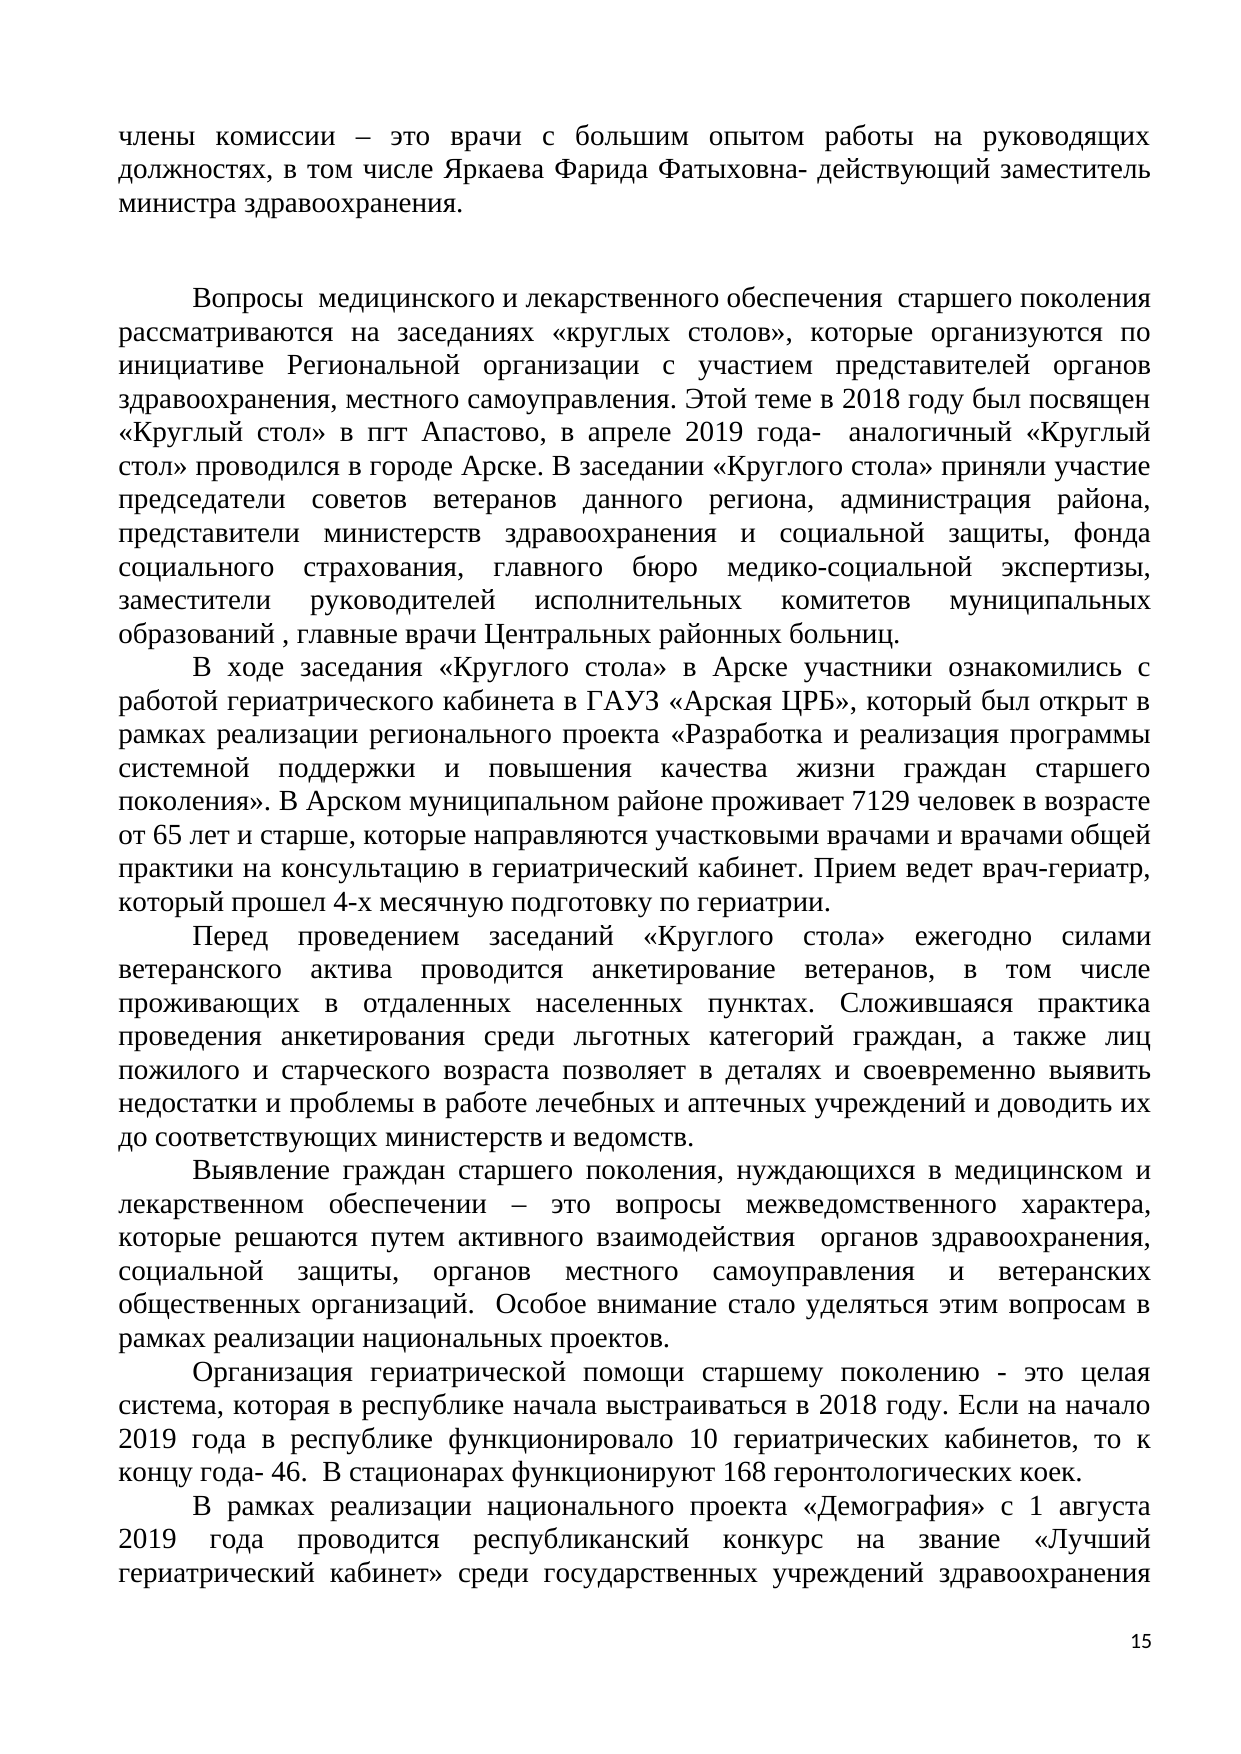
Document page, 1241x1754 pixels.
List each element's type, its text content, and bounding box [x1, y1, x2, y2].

text Организация гериатрической помощи старшему поколению - это целая система, которая в республике начала выстраиваться в 2018 году. Если на начало 2019 года в республике функционировало 10 гериатрических кабинетов, то к концу года- 46. В стационарах функционируют 168 геронтологических коек. [118, 1354, 1152, 1488]
text Перед проведением заседаний «Круглого стола» ежегодно силами ветеранского актива проводится анкетирование ветеранов, в том числе проживающих в отдаленных населенных пунктах. Сложившаяся практика проведения анкетирования среди льготных категорий граждан, а также лиц пожилого и старческого возраста позволяет в деталях и своевременно выявить недостатки и проблемы в работе лечебных и аптечных учреждений и доводить их до соответствующих министерств и ведомств. [118, 918, 1152, 1152]
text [118, 118, 1152, 219]
text В ходе заседания «Круглого стола» в Арске участники ознакомились с работой гериатрического кабинета в ГАУЗ «Арская ЦРБ», который был открыт в рамках реализации регионального проекта «Разработка и реализация программы системной поддержки и повышения качества жизни граждан старшего поколения». В Арском муниципальном районе проживает 7129 человек в возрасте от 65 лет и старше, которые направляются участковыми врачами и врачами общей практики на консультацию в гериатрический кабинет. Прием ведет врач-гериатр, который прошел 4-х месячную подготовку по гериатрии. [118, 649, 1152, 918]
text Выявление граждан старшего поколения, нуждающихся в медицинском и лекарственном обеспечении – это вопросы межведомственного характера, которые решаются путем активного взаимодействия органов здравоохранения, социальной защиты, органов местного самоуправления и ветеранских общественных организаций. Особое внимание стало уделяться этим вопросам в рамках реализации национальных проектов. [118, 1152, 1152, 1354]
text Вопросы медицинского и лекарственного обеспечения старшего поколения рассматриваются на заседаниях «круглых столов», которые организуются по инициативе Региональной организации с участием представителей органов здравоохранения, местного самоуправления. Этой теме в 2018 году был посвящен «Круглый стол» в пгт Апастово, в апреле 2019 года- аналогичный «Круглый стол» проводился в городе Арске. В заседании «Круглого стола» приняли участие председатели советов ветеранов данного региона, администрация района, представители министерств здравоохранения и социальной защиты, фонда социального страхования, главного бюро медико-социальной экспертизы, заместители руководителей исполнительных комитетов муниципальных образований , главные врачи Центральных районных больниц. [118, 280, 1152, 649]
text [118, 1488, 1152, 1588]
